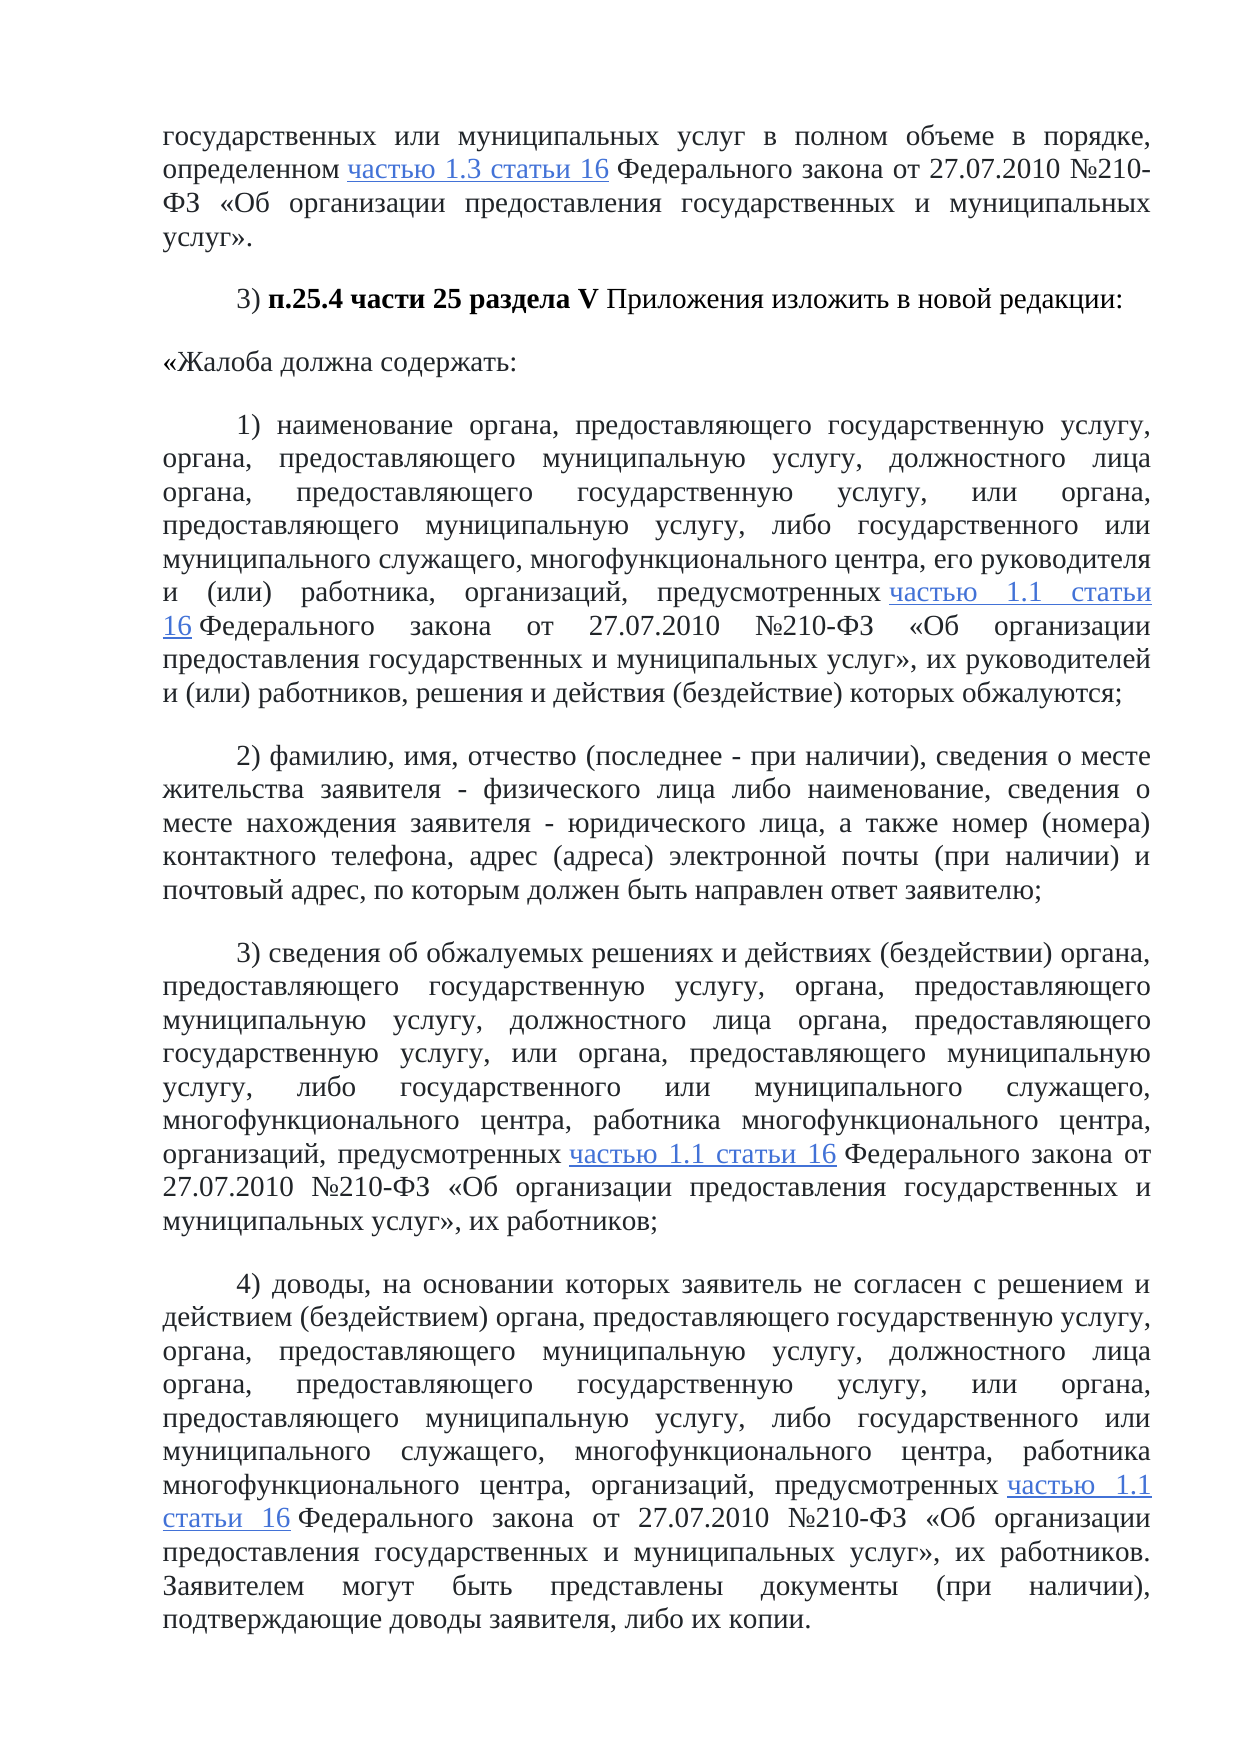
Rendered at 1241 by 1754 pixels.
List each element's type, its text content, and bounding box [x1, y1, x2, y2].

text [162, 118, 1152, 252]
text 3) сведения об обжалуемых решениях и действиях (бездействии) органа, предоставляющего государственную услугу, органа, предоставляющего муниципальную услугу, должностного лица органа, предоставляющего государственную услугу, или органа, предоставляющего муниципальную услугу, либо государственного или муниципального служащего, многофункционального центра, работника многофункционального центра, организаций, предусмотренных частью 1.1 статьи 16 Федерального закона от 27.07.2010 №210-ФЗ «Об организации предоставления государственных и муниципальных услуг», их работников; [162, 935, 1152, 1237]
text «Жалоба должна содержать: [162, 344, 1152, 378]
text 2) фамилию, имя, отчество (последнее - при наличии), сведения о месте жительства заявителя - физического лица либо наименование, сведения о месте нахождения заявителя - юридического лица, а также номер (номера) контактного телефона, адрес (адреса) электронной почты (при наличии) и почтовый адрес, по которым должен быть направлен ответ заявителю; [162, 738, 1152, 906]
text 1) наименование органа, предоставляющего государственную услугу, органа, предоставляющего муниципальную услугу, должностного лица органа, предоставляющего государственную услугу, или органа, предоставляющего муниципальную услугу, либо государственного или муниципального служащего, многофункционального центра, его руководителя и (или) работника, организаций, предусмотренных частью 1.1 статьи 16 Федерального закона от 27.07.2010 №210-ФЗ «Об организации предоставления государственных и муниципальных услуг», их руководителей и (или) работников, решения и действия (бездействие) которых обжалуются; [162, 407, 1152, 709]
text 3) п.25.4 части 25 раздела V Приложения изложить в новой редакции: [162, 281, 1152, 315]
text 4) доводы, на основании которых заявитель не согласен с решением и действием (бездействием) органа, предоставляющего государственную услугу, органа, предоставляющего муниципальную услугу, должностного лица органа, предоставляющего государственную услугу, или органа, предоставляющего муниципальную услугу, либо государственного или муниципального служащего, многофункционального центра, работника многофункционального центра, организаций, предусмотренных частью 1.1 статьи 16 Федерального закона от 27.07.2010 №210-ФЗ «Об организации предоставления государственных и муниципальных услуг», их работников. Заявителем могут быть представлены документы (при наличии), подтверждающие доводы заявителя, либо их копии. [162, 1266, 1152, 1635]
